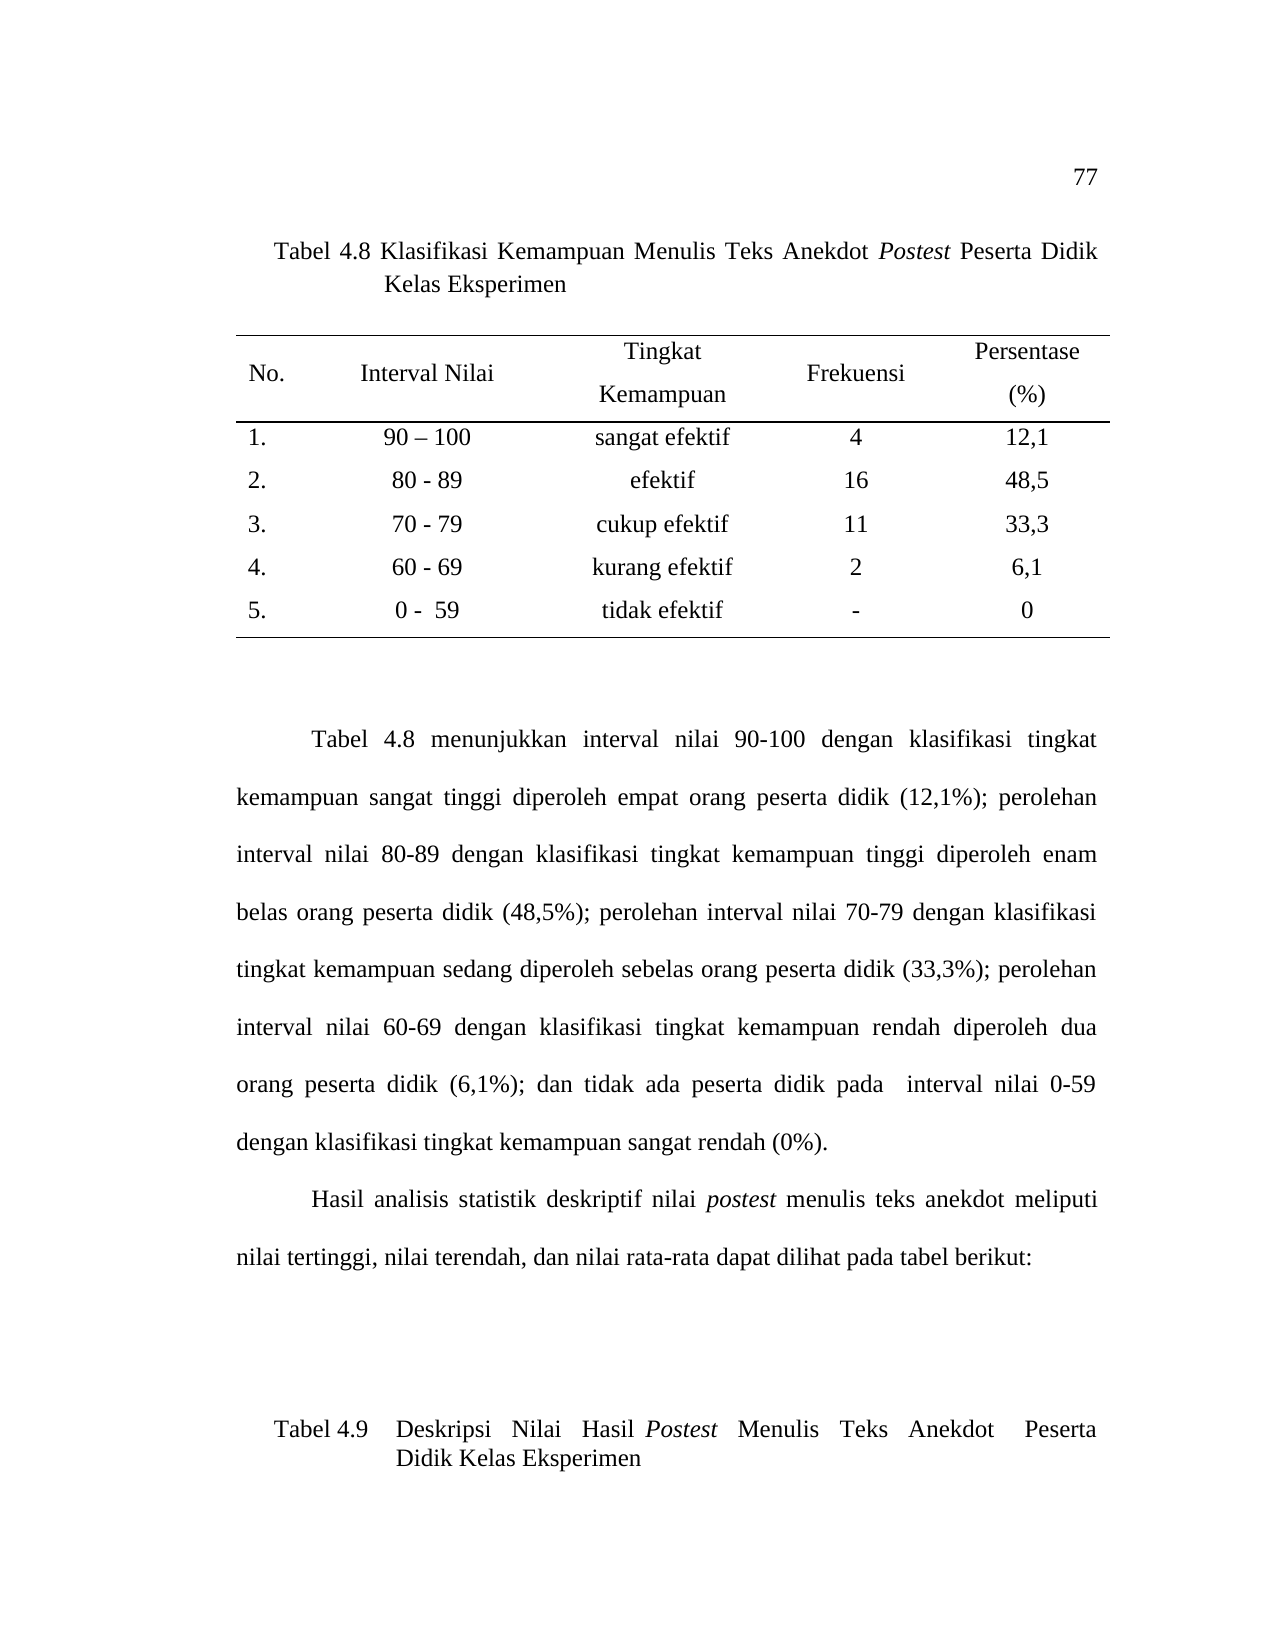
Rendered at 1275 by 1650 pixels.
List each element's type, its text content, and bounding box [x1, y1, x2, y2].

table_cell 90 – 100 80 - 89 70 - 79 60 - 69 0 - 59 [297, 423, 557, 637]
table_header Interval Nilai [297, 336, 557, 421]
table_header Tingkat Kemampuan [557, 336, 767, 421]
table_cell 1. 2. 3. 4. 5. [236, 423, 297, 637]
table_cell 4 16 11 2 - [767, 423, 944, 637]
list Tabel 4.9 Deskripsi Nilai Hasil Postest Menulis Teks Anekdot Peserta Didik Kelas Eksperimen [274, 1414, 1098, 1472]
table_cell sangat efektif efektif cukup efektif kurang efektif tidak efektif [557, 423, 767, 637]
table_cell 12,1 48,5 33,3 6,1 0 [944, 423, 1110, 637]
list Tabel 4.8 menunjukkan interval nilai 90-100 dengan klasifikasi tingkat kemampuan sangat tinggi diperoleh empat orang peserta didik (12,1%); perolehan interval nilai 80-89 dengan klasifikasi tingkat kemampuan tinggi diperoleh enam belas orang peserta didik (48,5%); perolehan interval nilai 70-79 dengan klasifikasi tingkat kemampuan sedang diperoleh sebelas orang peserta didik (33,3%); perolehan interval nilai 60-69 dengan klasifikasi tingkat kemampuan rendah diperoleh dua orang peserta didik (6,1%); dan tidak ada peserta didik pada interval nilai 0-59 dengan klasifikasi tingkat kemampuan sangat rendah (0%). [236, 724, 1098, 1155]
table_header No. [236, 336, 297, 421]
table_header Frekuensi [767, 336, 944, 421]
table_header Persentase (%) [944, 336, 1110, 421]
list Tabel 4.8 Klasifikasi Kemampuan Menulis Teks Anekdot Postest Peserta Didik Kelas Eksperimen [274, 236, 1098, 298]
list Hasil analisis statistik deskriptif nilai postest menulis teks anekdot meliputi nilai tertinggi, nilai terendah, dan nilai rata-rata dapat dilihat pada tabel berikut: [236, 1184, 1098, 1270]
